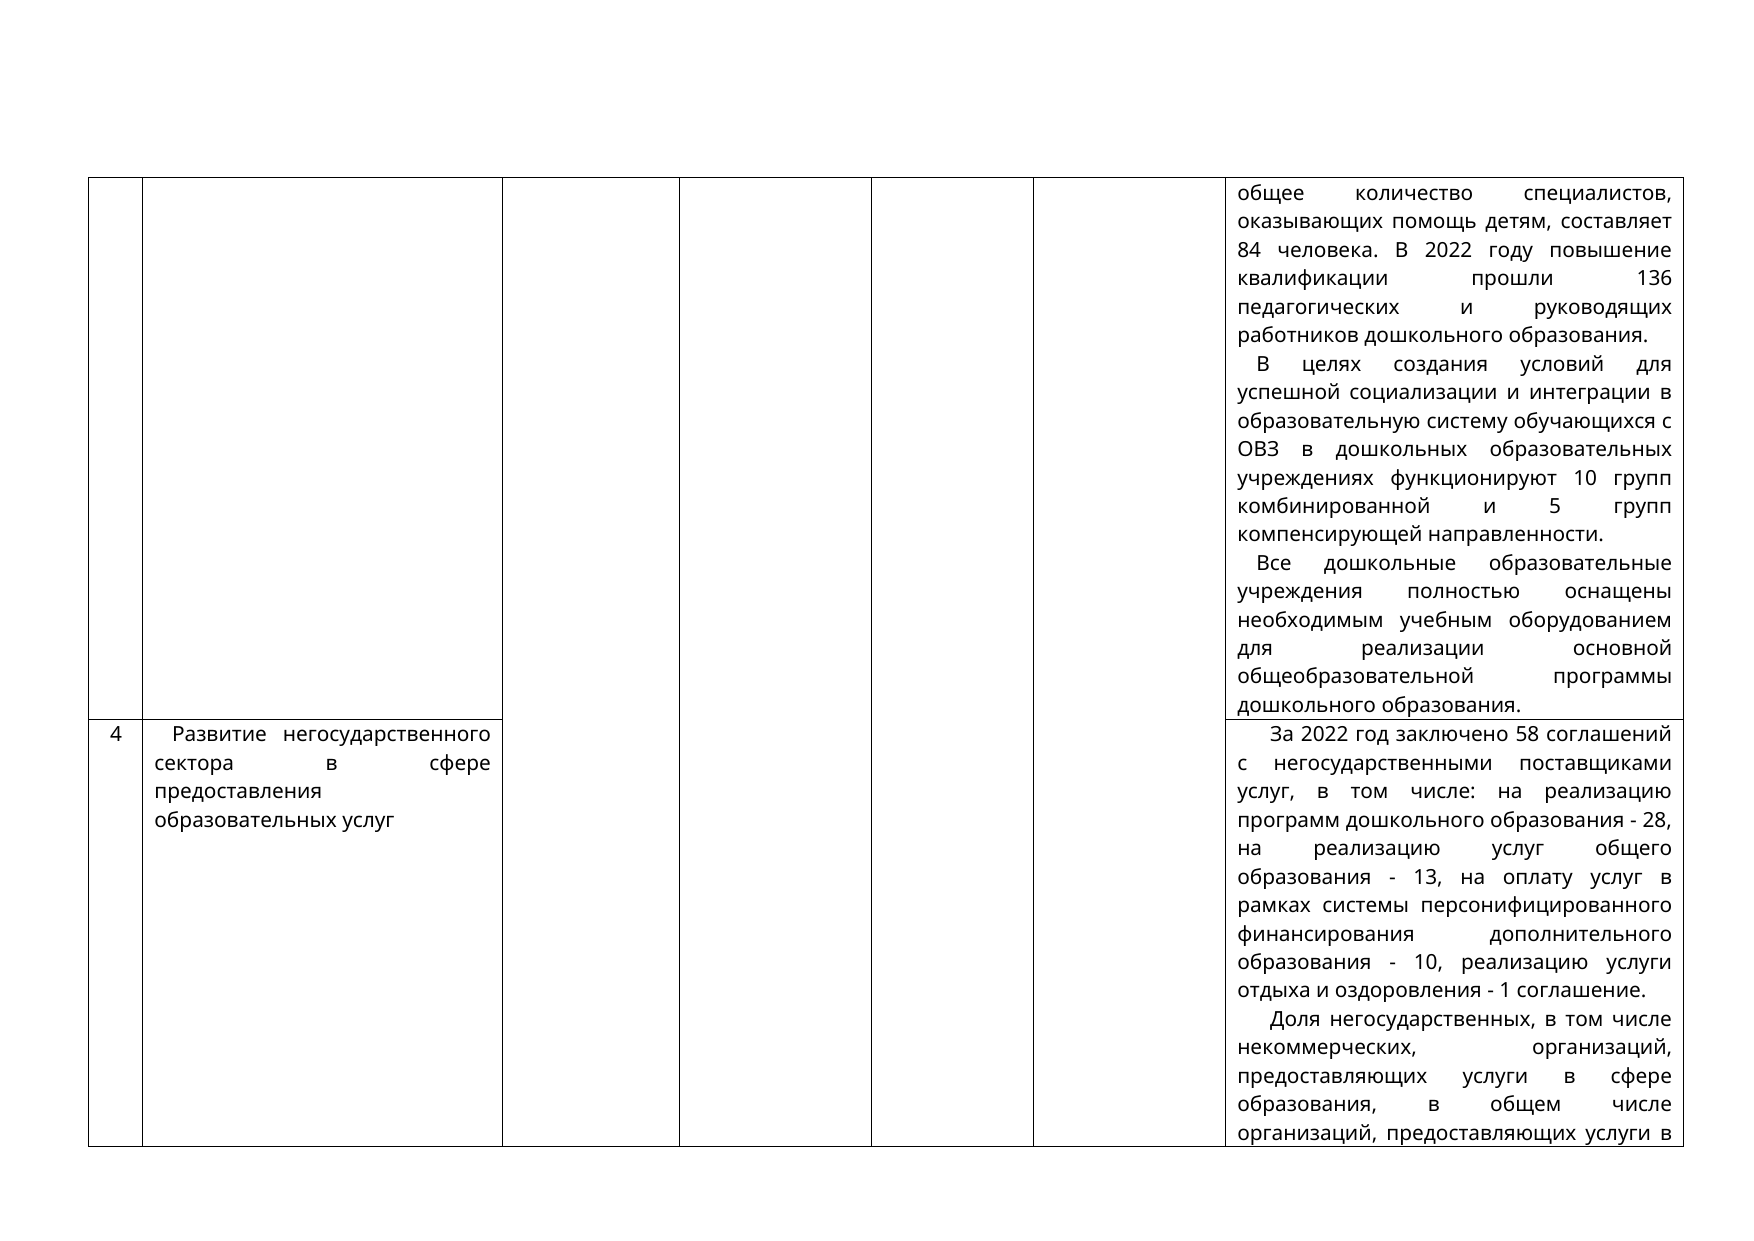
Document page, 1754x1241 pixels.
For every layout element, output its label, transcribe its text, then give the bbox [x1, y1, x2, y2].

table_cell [1226, 178, 1683, 718]
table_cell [1226, 720, 1683, 1146]
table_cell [143, 178, 502, 718]
table_cell 3 [89, 178, 142, 718]
table_cell 4 [89, 720, 142, 1146]
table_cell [143, 720, 502, 1146]
